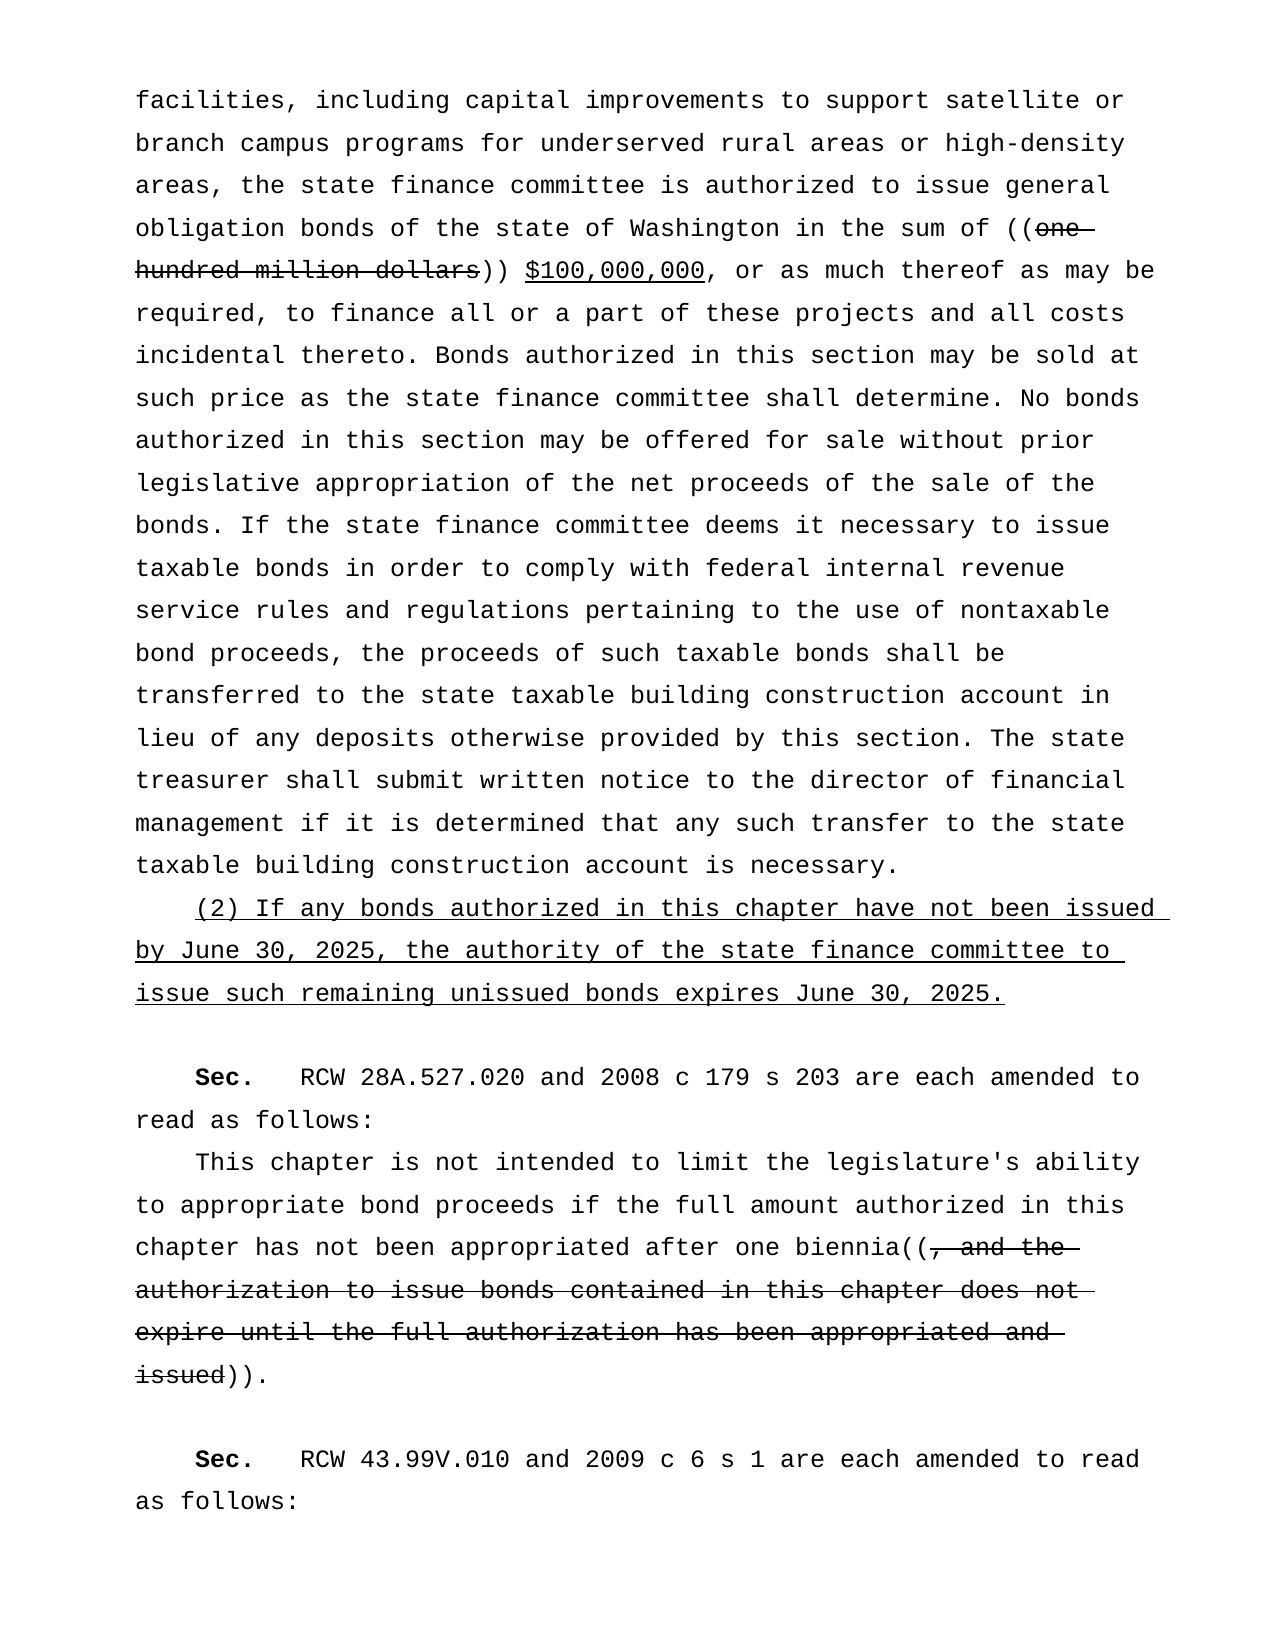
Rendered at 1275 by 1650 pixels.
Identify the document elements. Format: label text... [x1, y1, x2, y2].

text Sec. RCW 28A.527.020 and 2008 c 179 s 203 are each amended to read as follows: [135, 1052, 1170, 1137]
text Sec. RCW 43.99V.010 and 2009 c 6 s 1 are each amended to read as follows: [135, 1433, 1170, 1518]
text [135, 75, 1170, 882]
text This chapter is not intended to limit the legislature's ability to appropriate bond proceeds if the full amount authorized in this chapter has not been appropriated after one biennia((, and the authorization to issue bonds contained in this chapter does not expire until the full authorization has been appropriated and issued)). [135, 1137, 1170, 1392]
text (2) If any bonds authorized in this chapter have not been issued by June 30, 2025, the authority of the state finance committee to issue such remaining unissued bonds expires June 30, 2025. [135, 882, 1170, 1010]
